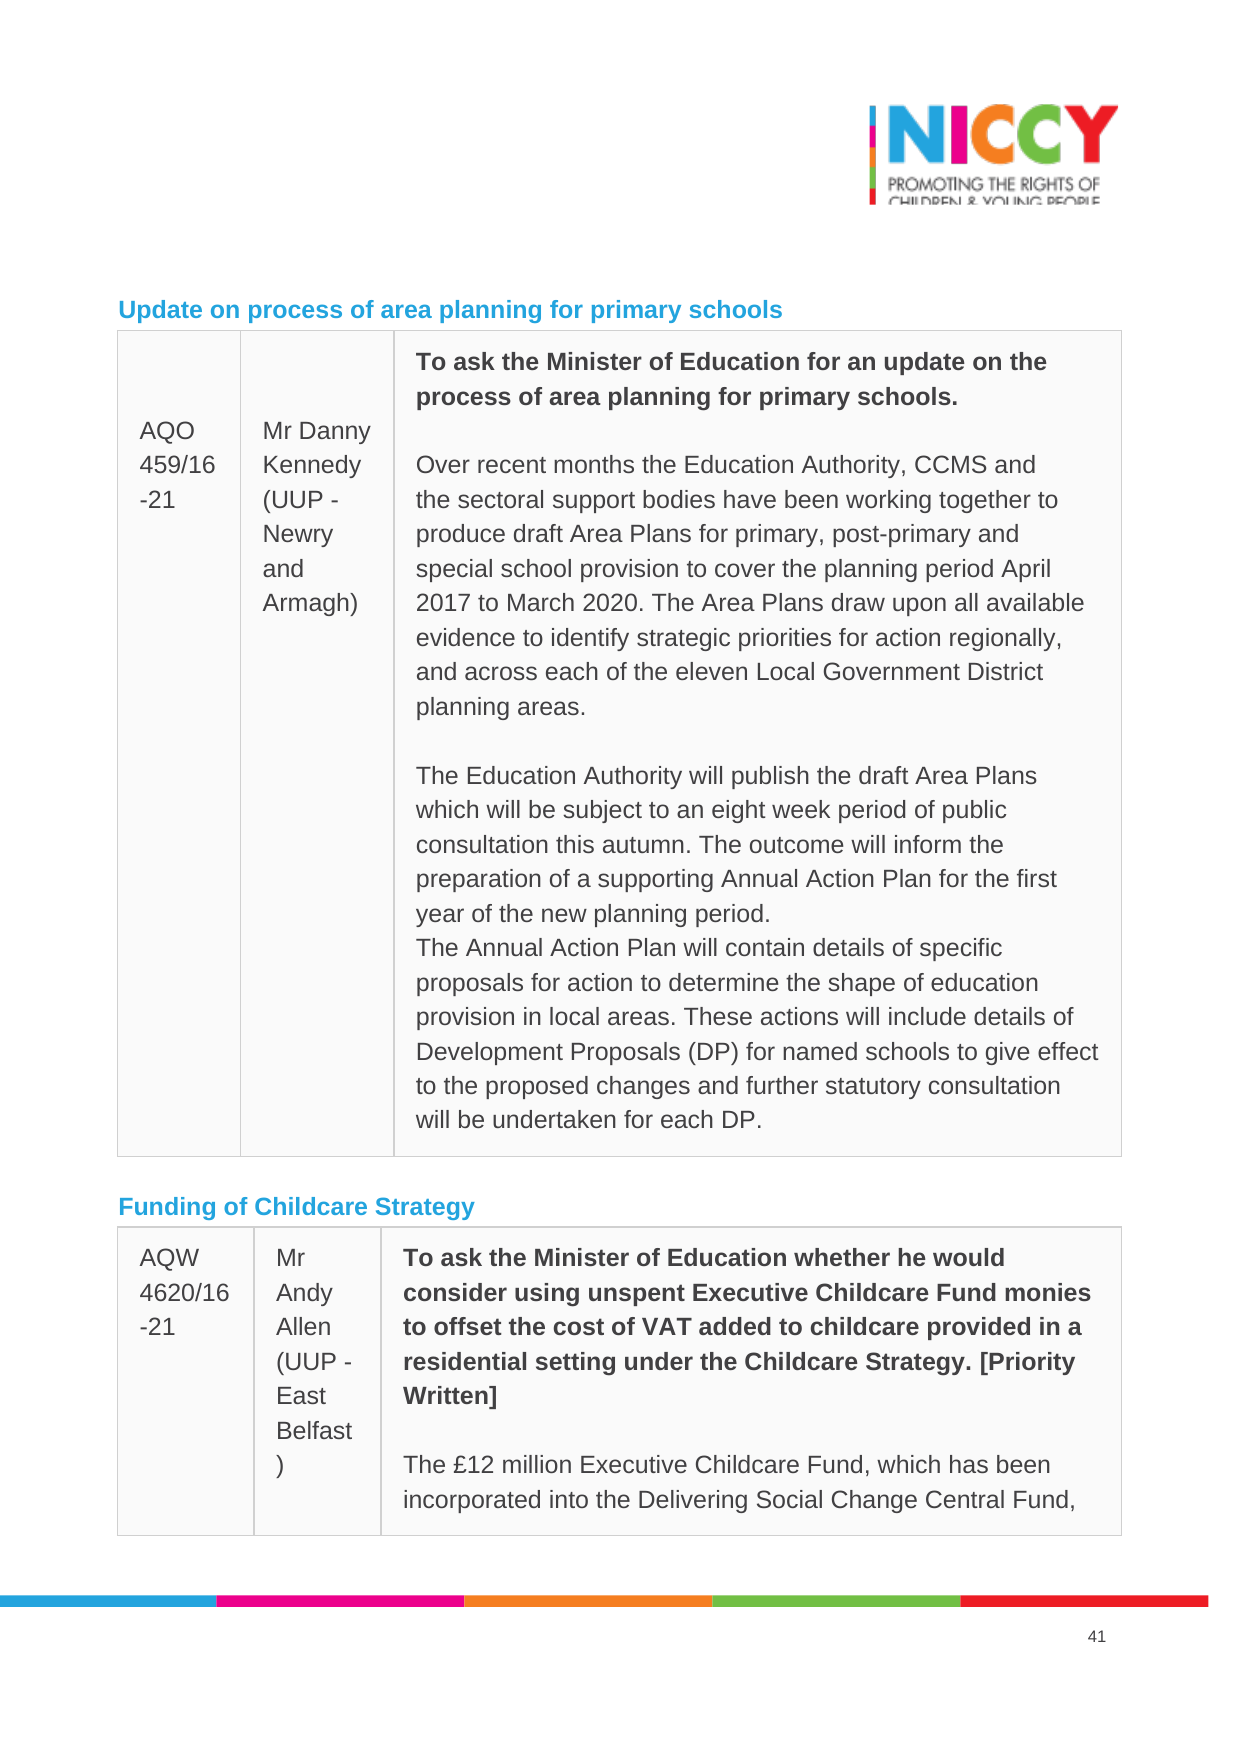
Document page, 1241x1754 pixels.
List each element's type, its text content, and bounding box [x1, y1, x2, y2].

text Update on process of area planning for primary schools [118, 295, 1122, 324]
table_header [255, 1228, 380, 1535]
table_header AQO 459/16-21 [118, 331, 240, 1156]
table_header Mr Danny Kennedy (UUP - Newry and Armagh) [241, 331, 393, 1156]
table_header AQW 4620/16-21 [118, 1228, 253, 1535]
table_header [382, 1228, 1121, 1535]
title Funding of Childcare Strategy [118, 1192, 1122, 1220]
table_header To ask the Minister of Education for an update on the process of area planning for primary schools. Over recent months the Education Authority, CCMS and the sectoral support bodies have been working together to produce draft Area Plans for primary, post-primary and special school provision to cover the planning period April 2017 to March 2020. The Area Plans draw upon all available evidence to identify strategic priorities for action regionally, and across each of the eleven Local Government District planning areas. The Education Authority will publish the draft Area Plans which will be subject to an eight week period of public consultation this autumn. The outcome will inform the preparation of a supporting Annual Action Plan for the first year of the new planning period. The Annual Action Plan will contain details of specific proposals for action to determine the shape of education provision in local areas. These actions will include details of Development Proposals (DP) for named schools to give effect to the proposed changes and further statutory consultation will be undertaken for each DP. [395, 331, 1121, 1156]
